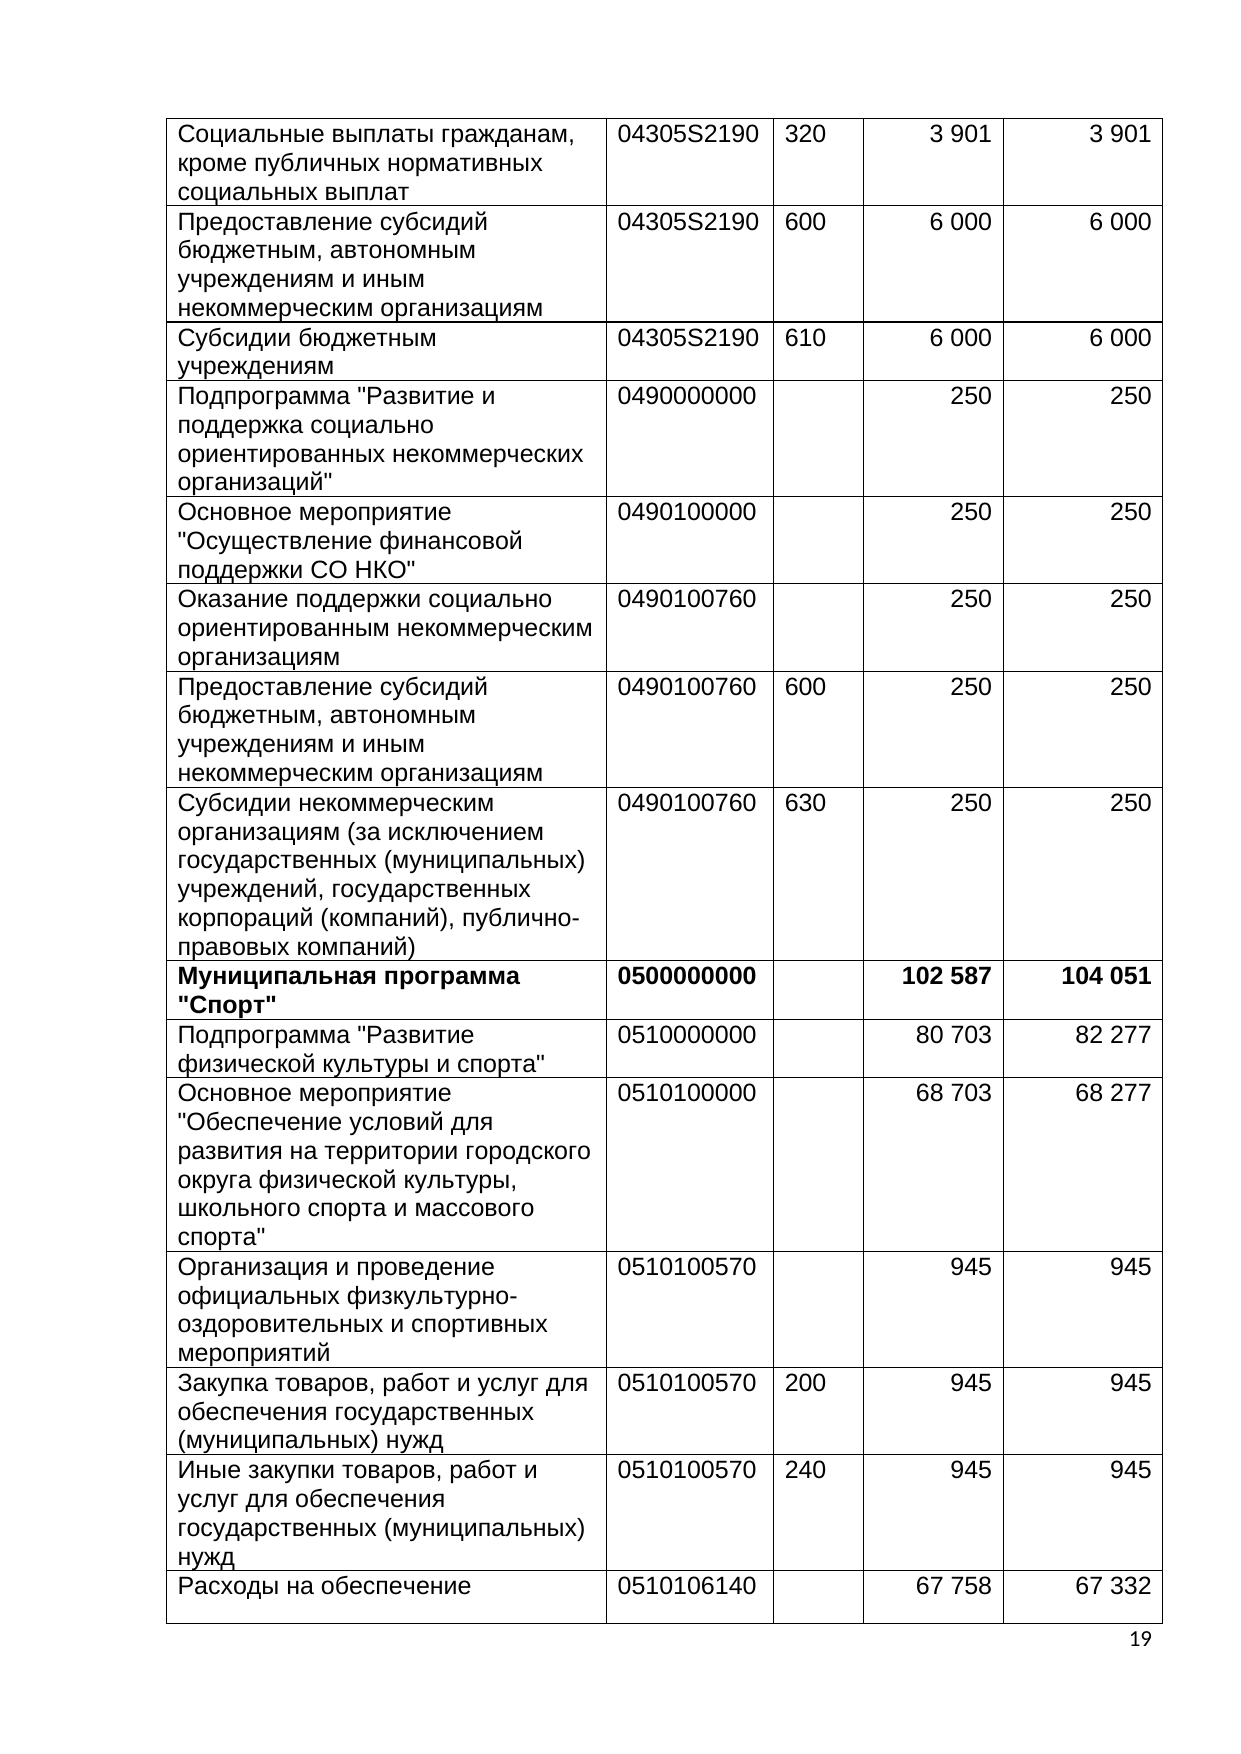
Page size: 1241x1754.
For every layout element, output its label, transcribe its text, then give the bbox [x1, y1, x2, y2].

table_cell Иные закупки товаров, работ и услуг для обеспечения государственных (муниципальных) нужд [167, 1455, 606, 1570]
table_cell 3 901 [864, 119, 1003, 205]
table_cell Основное мероприятие "Осуществление финансовой поддержки СО НКО" [167, 497, 606, 583]
table_cell Подпрограмма "Развитие физической культуры и спорта" [167, 1020, 606, 1077]
table_cell Подпрограмма "Развитие и поддержка социально ориентированных некоммерческих организаций" [167, 381, 606, 496]
table_cell 250 [864, 584, 1003, 671]
table_cell 0490100760 [607, 672, 773, 787]
table_cell 320 [774, 119, 863, 205]
table_cell 240 [774, 1455, 863, 1570]
table_cell 0500000000 [607, 961, 773, 1019]
table_cell 3 901 [1004, 119, 1162, 205]
table_cell 250 [1004, 584, 1162, 671]
table_cell 0510100000 [607, 1078, 773, 1251]
table_cell 0510106140 [607, 1571, 773, 1623]
table_cell 600 [774, 672, 863, 787]
table_cell 945 [1004, 1252, 1162, 1367]
table_cell 0510100570 [607, 1455, 773, 1570]
table_cell 0510100570 [607, 1368, 773, 1454]
table_cell 68 703 [864, 1078, 1003, 1251]
table_cell 68 277 [1004, 1078, 1162, 1251]
table_cell Предоставление субсидий бюджетным, автономным учреждениям и иным некоммерческим организациям [167, 672, 606, 787]
table_cell 600 [774, 206, 863, 321]
table_cell 0510000000 [607, 1020, 773, 1077]
table_cell [774, 1252, 863, 1367]
table_cell Организация и проведение официальных физкультурно-оздоровительных и спортивных мероприятий [167, 1252, 606, 1367]
table_cell [774, 497, 863, 583]
table_cell 250 [864, 497, 1003, 583]
table_cell 200 [774, 1368, 863, 1454]
table_cell 0490000000 [607, 381, 773, 496]
table_cell 250 [864, 788, 1003, 960]
table_cell 04305S2190 [607, 323, 773, 380]
table_cell 102 587 [864, 961, 1003, 1019]
table_cell 6 000 [1004, 206, 1162, 321]
table_cell 67 758 [864, 1571, 1003, 1623]
table_cell 945 [864, 1368, 1003, 1454]
table_cell [774, 584, 863, 671]
table_cell 250 [864, 381, 1003, 496]
table_cell 6 000 [1004, 323, 1162, 380]
table_cell 6 000 [864, 206, 1003, 321]
table_cell 6 000 [864, 323, 1003, 380]
table_cell 04305S2190 [607, 119, 773, 205]
table_cell 945 [1004, 1455, 1162, 1570]
table_cell [774, 381, 863, 496]
table_cell 250 [1004, 672, 1162, 787]
table_cell 04305S2190 [607, 206, 773, 321]
table_cell 0510100570 [607, 1252, 773, 1367]
table_cell Оказание поддержки социально ориентированным некоммерческим организациям [167, 584, 606, 671]
table_cell 250 [1004, 381, 1162, 496]
table_cell 250 [1004, 497, 1162, 583]
table_cell 82 277 [1004, 1020, 1162, 1077]
table_cell 945 [864, 1252, 1003, 1367]
table_cell Предоставление субсидий бюджетным, автономным учреждениям и иным некоммерческим организациям [167, 206, 606, 321]
table_cell Социальные выплаты гражданам, кроме публичных нормативных социальных выплат [167, 119, 606, 205]
table_cell 945 [1004, 1368, 1162, 1454]
table_cell Субсидии бюджетным учреждениям [167, 323, 606, 380]
table_cell 67 332 [1004, 1571, 1162, 1623]
table_cell Основное мероприятие "Обеспечение условий для развития на территории городского округа физической культуры, школьного спорта и массового спорта" [167, 1078, 606, 1251]
table_cell 0490100760 [607, 584, 773, 671]
table_cell [774, 1571, 863, 1623]
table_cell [167, 1571, 606, 1623]
table_cell Муниципальная программа "Спорт" [167, 961, 606, 1019]
table_cell 80 703 [864, 1020, 1003, 1077]
table_cell Закупка товаров, работ и услуг для обеспечения государственных (муниципальных) нужд [167, 1368, 606, 1454]
table_cell [774, 1078, 863, 1251]
table_cell [774, 961, 863, 1019]
table_cell 0490100000 [607, 497, 773, 583]
table_cell [774, 1020, 863, 1077]
table_cell 945 [864, 1455, 1003, 1570]
table_cell 610 [774, 323, 863, 380]
table_cell 0490100760 [607, 788, 773, 960]
table_cell 104 051 [1004, 961, 1162, 1019]
table_cell 250 [864, 672, 1003, 787]
table_cell Субсидии некоммерческим организациям (за исключением государственных (муниципальных) учреждений, государственных корпораций (компаний), публично-правовых компаний) [167, 788, 606, 960]
table_cell 630 [774, 788, 863, 960]
table_cell 250 [1004, 788, 1162, 960]
